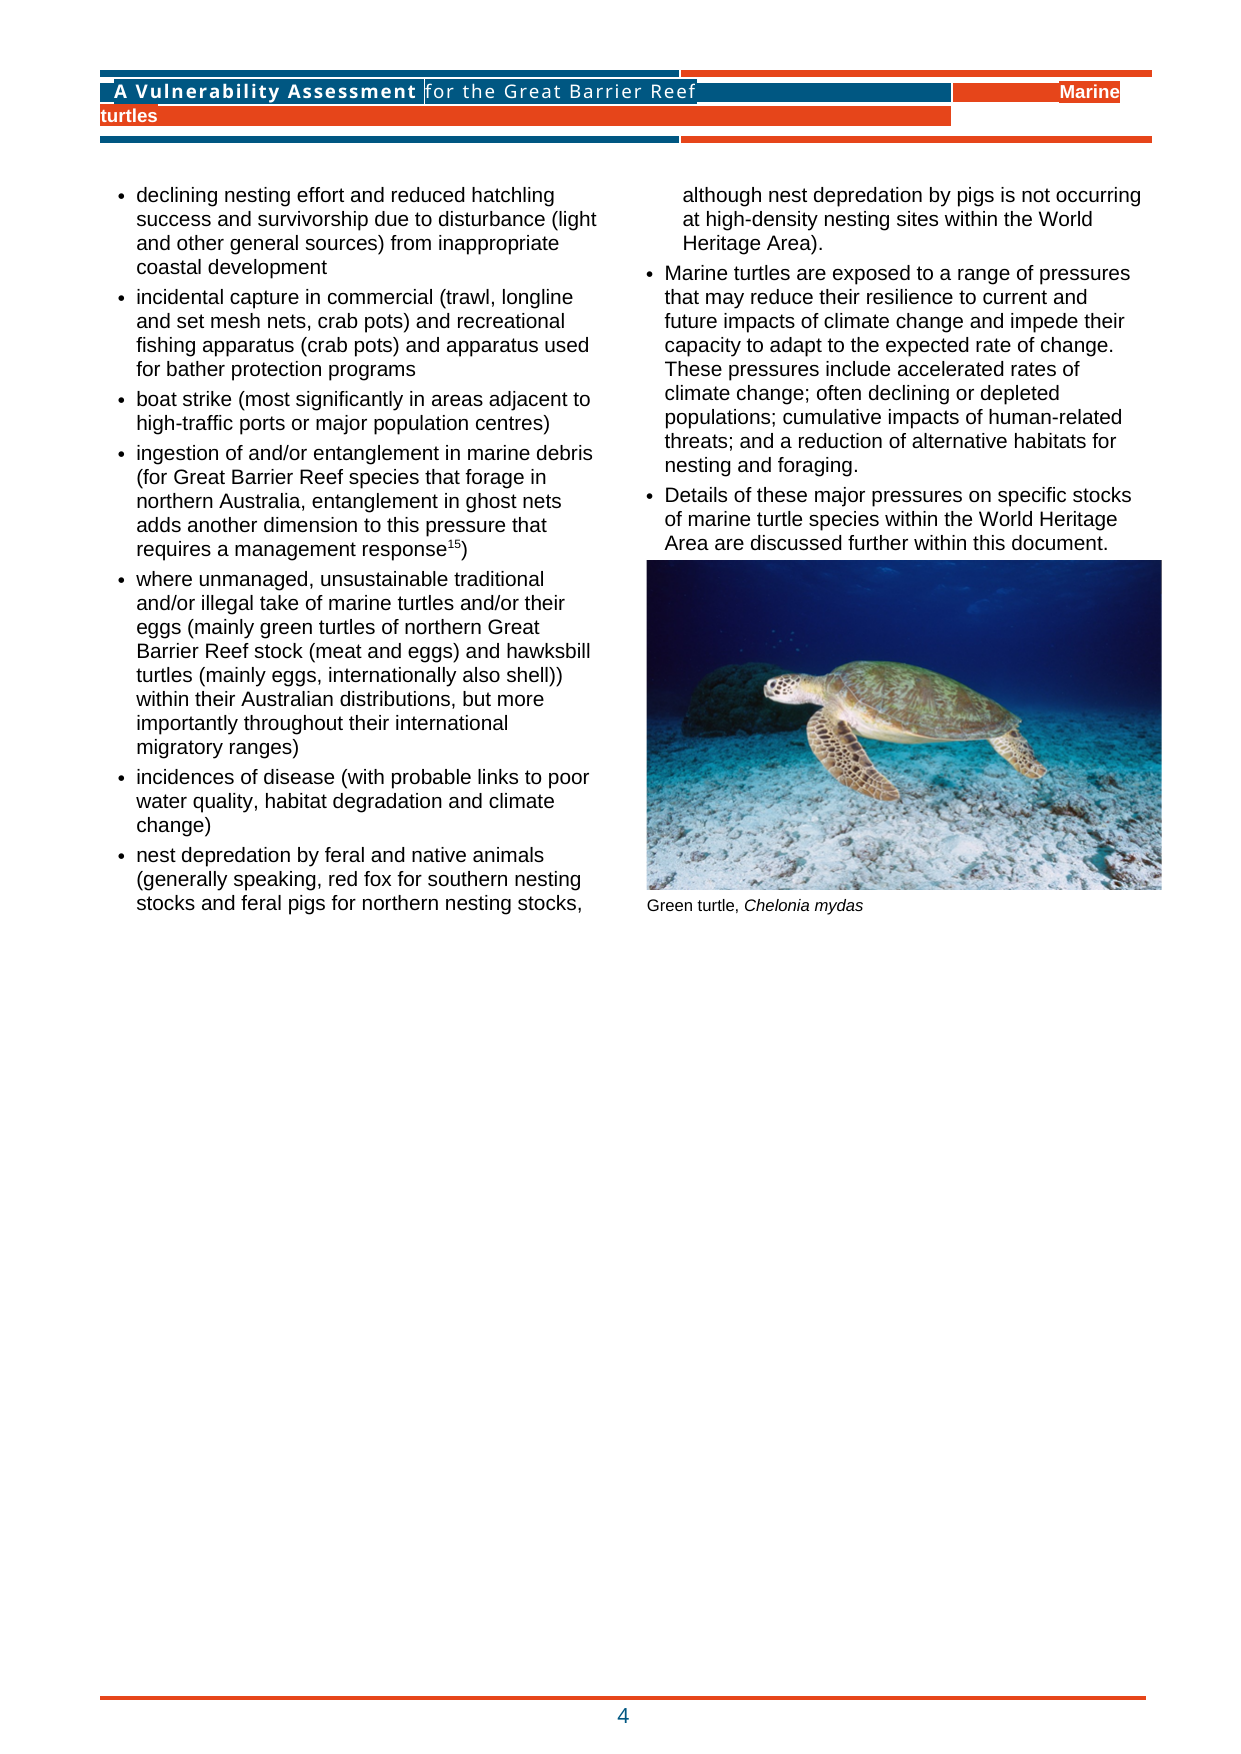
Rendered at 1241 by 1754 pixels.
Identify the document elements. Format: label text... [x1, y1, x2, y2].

text declining nesting effort and reduced hatchling success and survivorship due to disturbance (light and other general sources) from inappropriate coastal development [118, 183, 599, 278]
text incidental capture in commercial (trawl, longline and set mesh nets, crab pots) and recreational fishing apparatus (crab pots) and apparatus used for bather protection programs [118, 285, 599, 381]
picture [1149, 743, 1157, 749]
text incidences of disease (with probable links to poor water quality, habitat degradation and climate change) [118, 765, 599, 837]
text Marine turtles are exposed to a range of pressures that may reduce their resilience to current and future impacts of climate change and impede their capacity to adapt to the expected rate of change. These pressures include accelerated rates of climate change; often declining or depleted populations; cumulative impacts of human-related threats; and a reduction of alternative habitats for nesting and foraging. [647, 261, 1146, 476]
text ingestion of and/or entanglement in marine debris (for Great Barrier Reef species that forage in northern Australia, entanglement in ghost nets adds another dimension to this pressure that requires a management response15) [118, 441, 599, 561]
picture [792, 741, 805, 749]
text where unmanaged, unsustainable traditional and/or illegal take of marine turtles and/or their eggs (mainly green turtles of northern Great Barrier Reef stock (meat and eggs) and hawksbill turtles (mainly eggs, internationally also shell)) within their Australian distributions, but more importantly throughout their international migratory ranges) [118, 567, 599, 759]
picture [1152, 750, 1162, 755]
picture [646, 560, 1162, 890]
text nest depredation by feral and native animals (generally speaking, red fox for southern nesting stocks and feral pigs for northern nesting stocks, although nest depredation by pigs is not occurring at high-density nesting sites within the World Heritage Area). [664, 183, 1146, 254]
text boat strike (most significantly in areas adjacent to high-traffic ports or major population centres) [118, 387, 599, 435]
text nest depredation by feral and native animals (generally speaking, red fox for southern nesting stocks and feral pigs for northern nesting stocks, although nest depredation by pigs is not occurring at high-density nesting sites within the World Heritage Area). [118, 843, 599, 915]
text Details of these major pressures on specific stocks of marine turtle species within the World Heritage Area are discussed further within this document. [647, 483, 1146, 554]
list Green turtle, Chelonia mydas [647, 896, 1146, 915]
